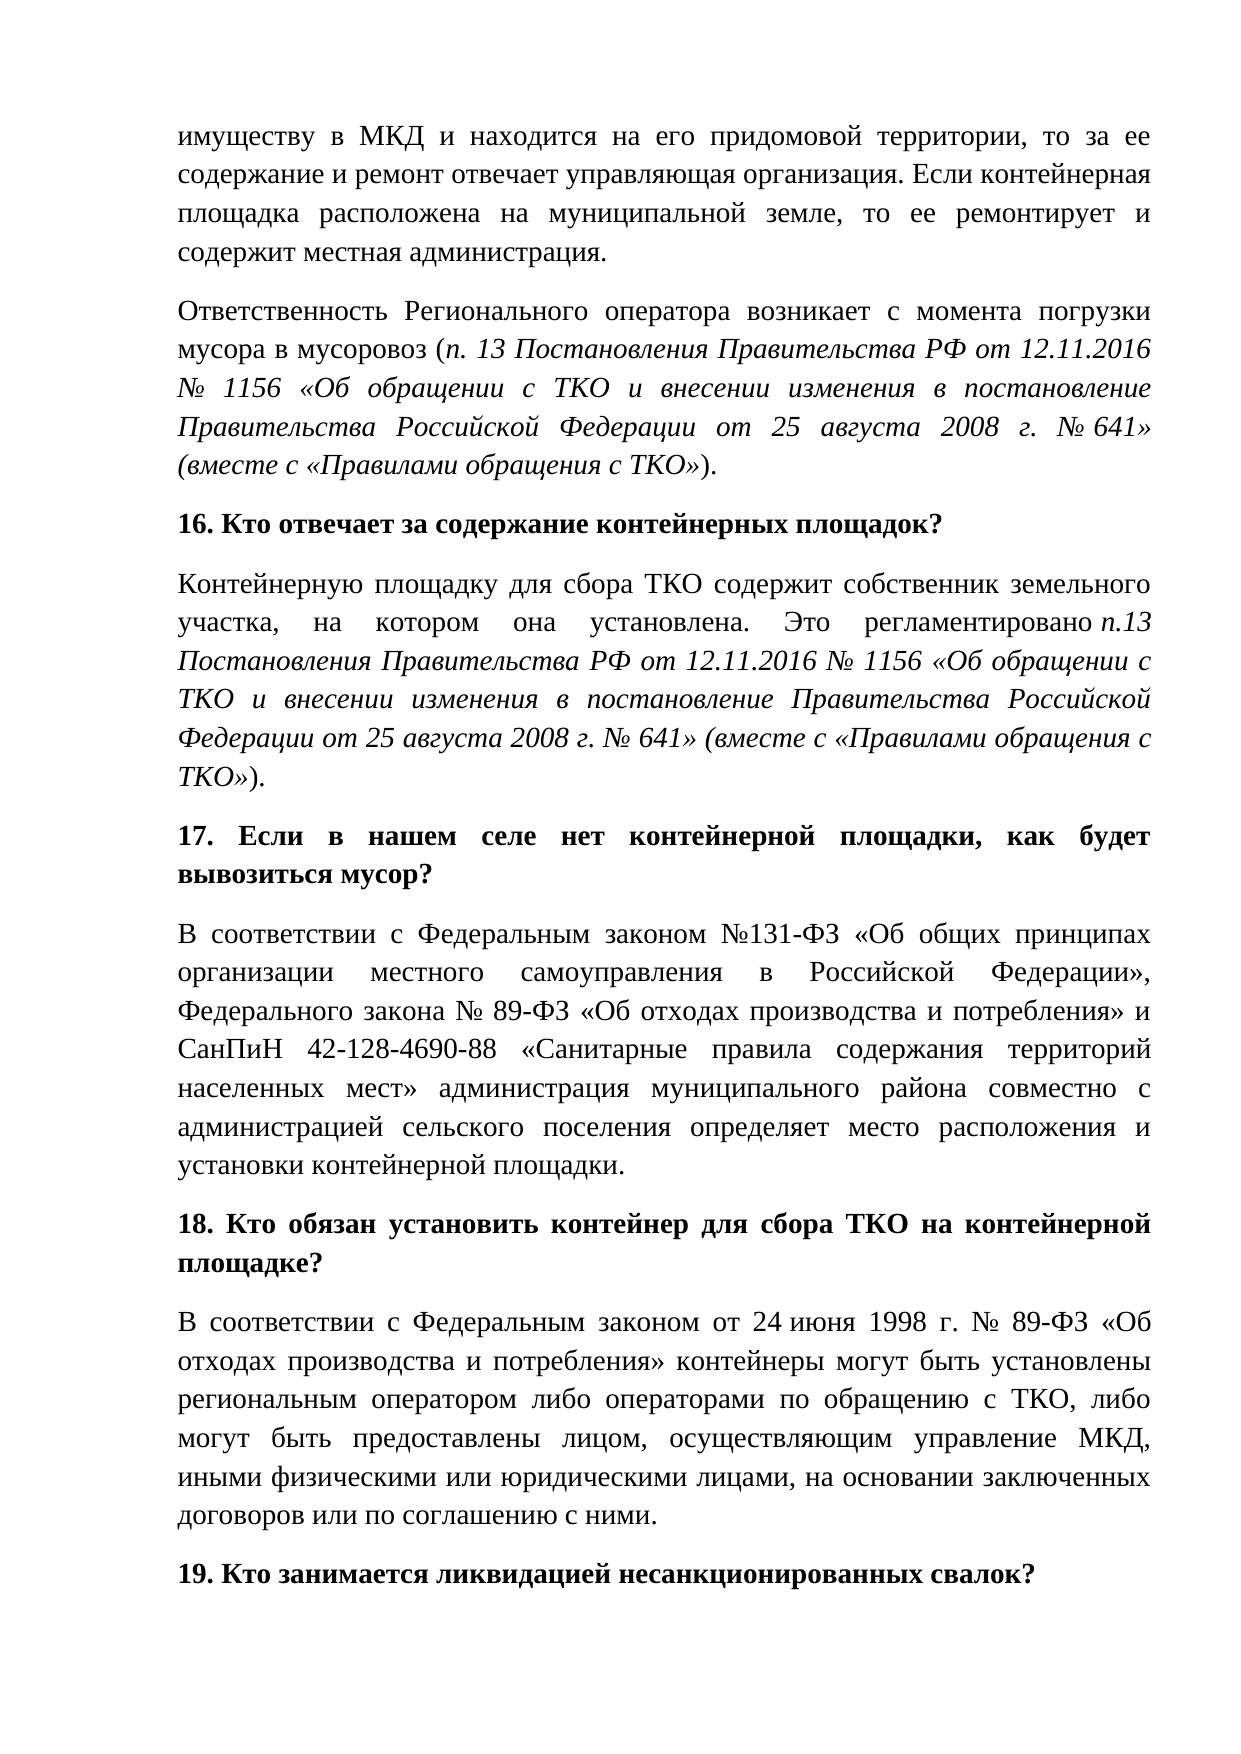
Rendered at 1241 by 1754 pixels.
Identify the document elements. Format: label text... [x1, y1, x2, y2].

text 19. Кто занимается ликвидацией несанкционированных свалок? [177, 1557, 1152, 1590]
text В соответствии с Федеральным законом от 24 июня 1998 г. № 89-ФЗ «Об отходах производства и потребления» контейнеры могут быть установлены региональным оператором либо операторами по обращению с ТКО, либо могут быть предоставлены лицом, осуществляющим управление МКД, иными физическими или юридическими лицами, на основании заключенных договоров или по соглашению с ними. [177, 1304, 1152, 1531]
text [177, 118, 1152, 267]
text Ответственность Регионального оператора возникает с момента погрузки мусора в мусоровоз (п. 13 Постановления Правительства РФ от 12.11.2016 № 1156 «Об обращении с ТКО и внесении изменения в постановление Правительства Российской Федерации от 25 августа 2008 г. № 641» (вместе с «Правилами обращения с ТКО»). [177, 293, 1152, 481]
text 16. Кто отвечает за содержание контейнерных площадок? [177, 507, 1152, 540]
text 17. Если в нашем селе нет контейнерной площадки, как будет вывозиться мусор? [177, 818, 1152, 890]
text 18. Кто обязан установить контейнер для сбора ТКО на контейнерной площадке? [177, 1207, 1152, 1279]
text Контейнерную площадку для сбора ТКО содержит собственник земельного участка, на котором она установлена. Это регламентировано п.13 Постановления Правительства РФ от 12.11.2016 № 1156 «Об обращении с ТКО и внесении изменения в постановление Правительства Российской Федерации от 25 августа 2008 г. № 641» (вместе с «Правилами обращения с ТКО»). [177, 566, 1152, 792]
text В соответствии с Федеральным законом №131-ФЗ «Об общих принципах организации местного самоуправления в Российской Федерации», Федерального закона № 89-ФЗ «Об отходах производства и потребления» и СанПиН 42-128-4690-88 «Санитарные правила содержания территорий населенных мест» администрация муниципального района совместно с администрацией сельского поселения определяет место расположения и установки контейнерной площадки. [177, 916, 1152, 1181]
